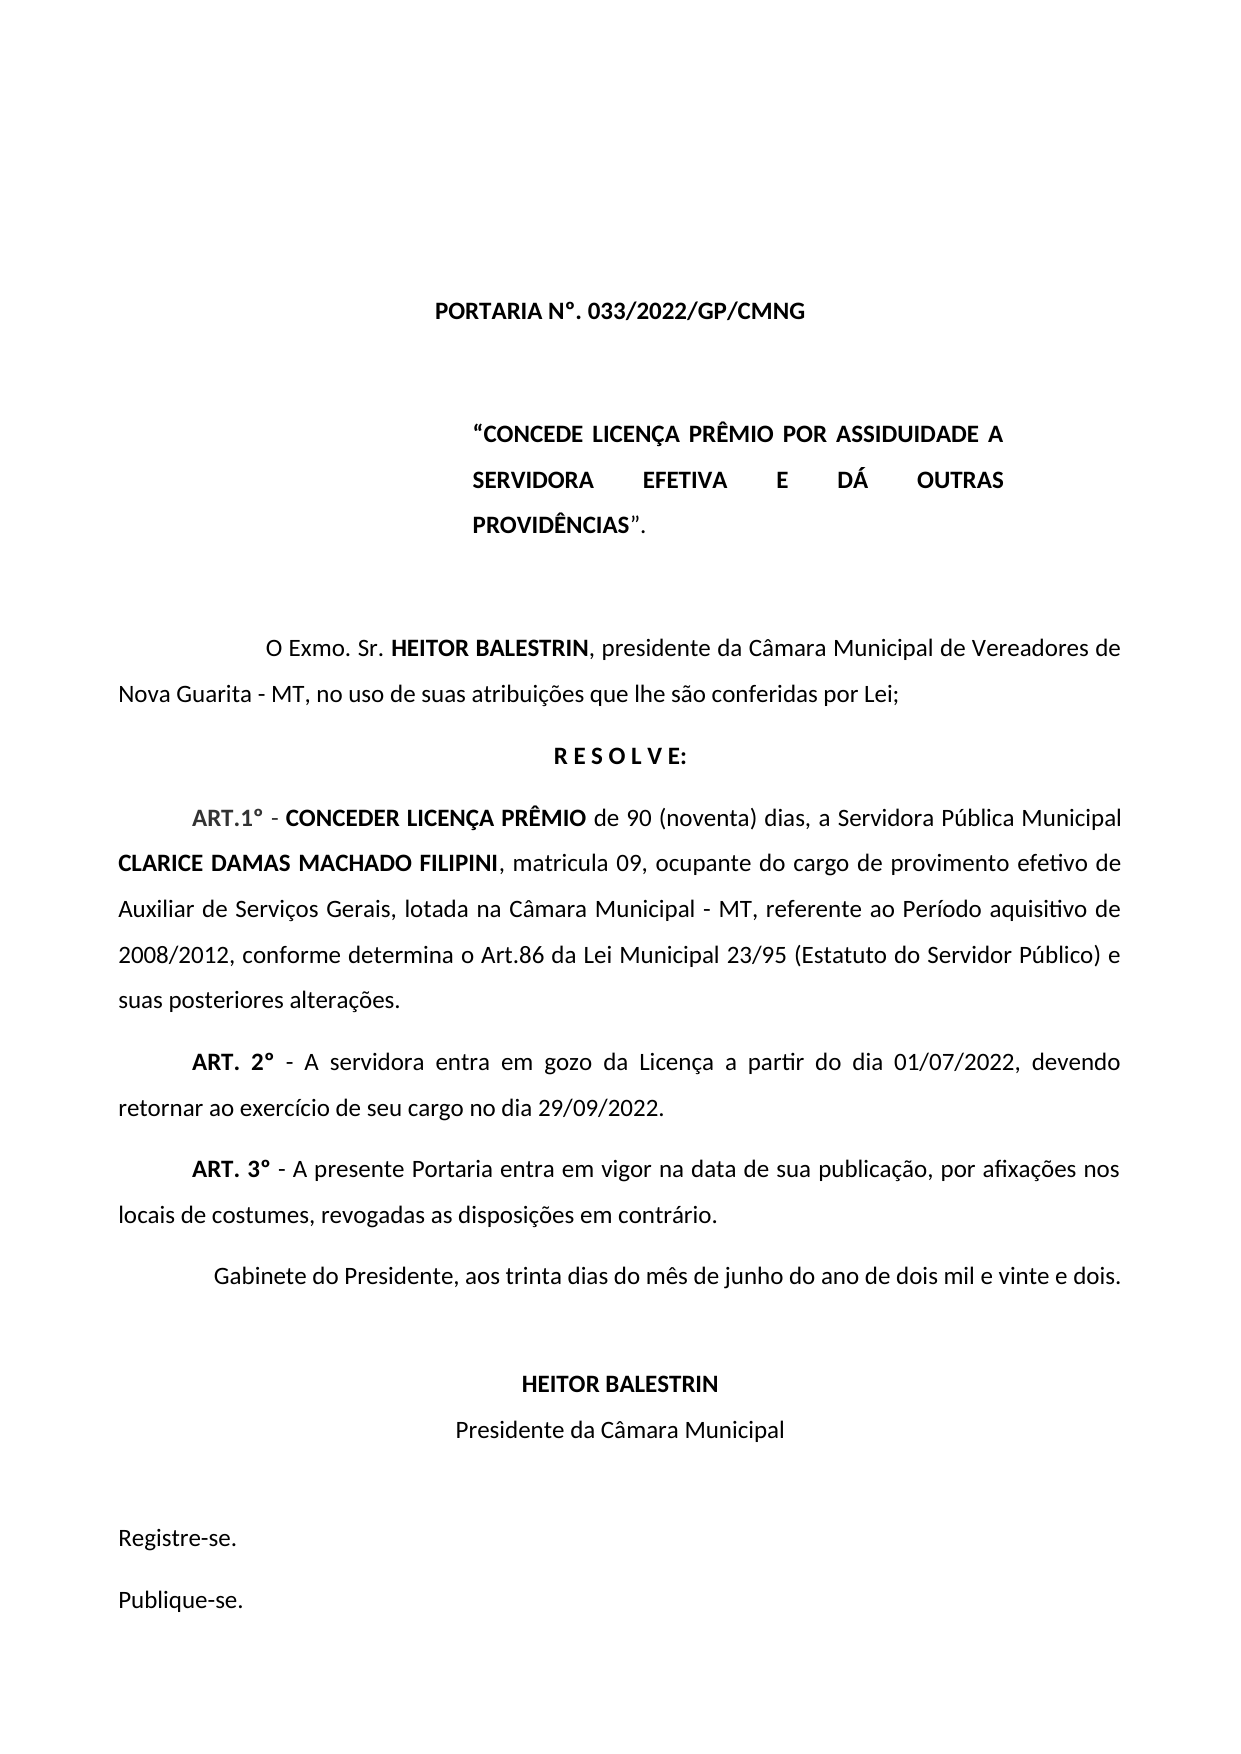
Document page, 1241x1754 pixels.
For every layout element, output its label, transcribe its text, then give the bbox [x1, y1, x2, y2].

text Presidente da Câmara Municipal [118, 1414, 1122, 1444]
text ART. 2º - A servidora entra em gozo da Licença a partir do dia 01/07/2022, devendo retornar ao exercício de seu cargo no dia 29/09/2022. [118, 1046, 1122, 1122]
text Publique-se. [118, 1584, 1122, 1615]
text ART. 3º - A presente Portaria entra em vigor na data de sua publicação, por afixações nos locais de costumes, revogadas as disposições em contrário. [118, 1153, 1122, 1229]
text HEITOR BALESTRIN [118, 1368, 1122, 1399]
text PORTARIA Nº. 033/2022/GP/CMNG [118, 295, 1122, 326]
text ART.1º - CONCEDER LICENÇA PRÊMIO de 90 (noventa) dias, a Servidora Pública Municipal CLARICE DAMAS MACHADO FILIPINI, matricula 09, ocupante do cargo de provimento efetivo de Auxiliar de Serviços Gerais, lotada na Câmara Municipal - MT, referente ao Período aquisitivo de 2008/2012, conforme determina o Art.86 da Lei Municipal 23/95 (Estatuto do Servidor Público) e suas posteriores alterações. [118, 802, 1122, 1015]
text Registre-se. [118, 1522, 1122, 1553]
text Gabinete do Presidente, aos trinta dias do mês de junho do ano de dois mil e vinte e dois. [118, 1260, 1122, 1291]
text O Exmo. Sr. HEITOR BALESTRIN, presidente da Câmara Municipal de Vereadores de Nova Guarita - MT, no uso de suas atribuições que lhe são conferidas por Lei; [118, 632, 1122, 708]
text “CONCEDE LICENÇA PRÊMIO POR ASSIDUIDADE A SERVIDORA EFETIVA E DÁ OUTRAS PROVIDÊNCIAS”. [472, 418, 1004, 540]
text R E S O L V E: [118, 740, 1122, 771]
